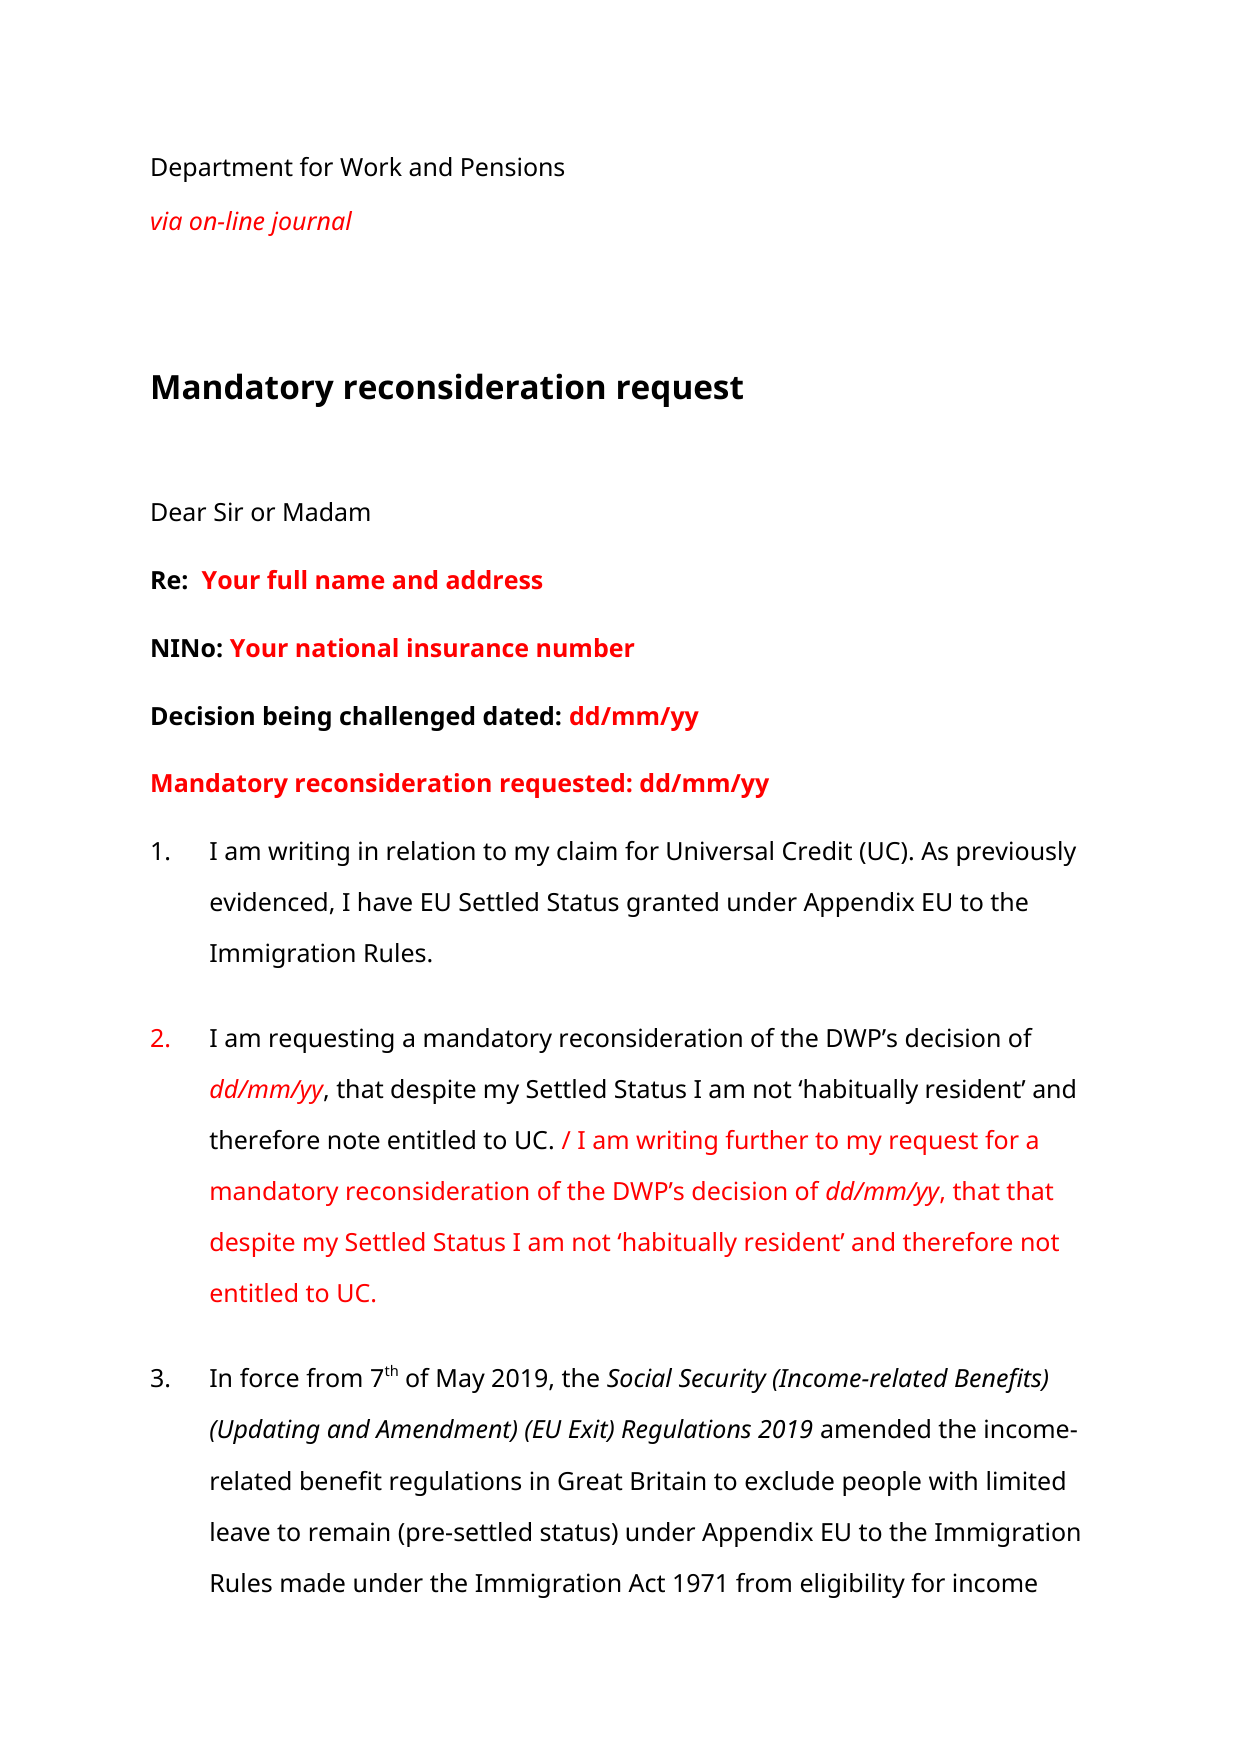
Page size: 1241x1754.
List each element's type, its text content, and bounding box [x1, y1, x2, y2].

text Mandatory reconsideration request [150, 364, 1090, 409]
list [150, 1361, 1090, 1599]
text Department for Work and Pensions [150, 150, 1090, 184]
text Re: Your full name and address [150, 563, 1090, 597]
list I am requesting a mandatory reconsideration of the DWP’s decision of dd/mm/yy, that despite my Settled Status I am not ‘habitually resident’ and therefore note entitled to UC. / I am writing further to my request for a mandatory reconsideration of the DWP’s decision of dd/mm/yy, that that despite my Settled Status I am not ‘habitually resident’ and therefore not entitled to UC. [150, 1021, 1090, 1310]
text Mandatory reconsideration requested: dd/mm/yy [150, 766, 1090, 800]
text Decision being challenged dated: dd/mm/yy [150, 698, 1090, 732]
text NINo: Your national insurance number [150, 630, 1090, 664]
text Dear Sir or Madam [150, 495, 1090, 529]
text via on-line journal [150, 203, 1090, 237]
list I am writing in relation to my claim for Universal Credit (UC). As previously evidenced, I have EU Settled Status granted under Appendix EU to the Immigration Rules. [150, 833, 1090, 970]
